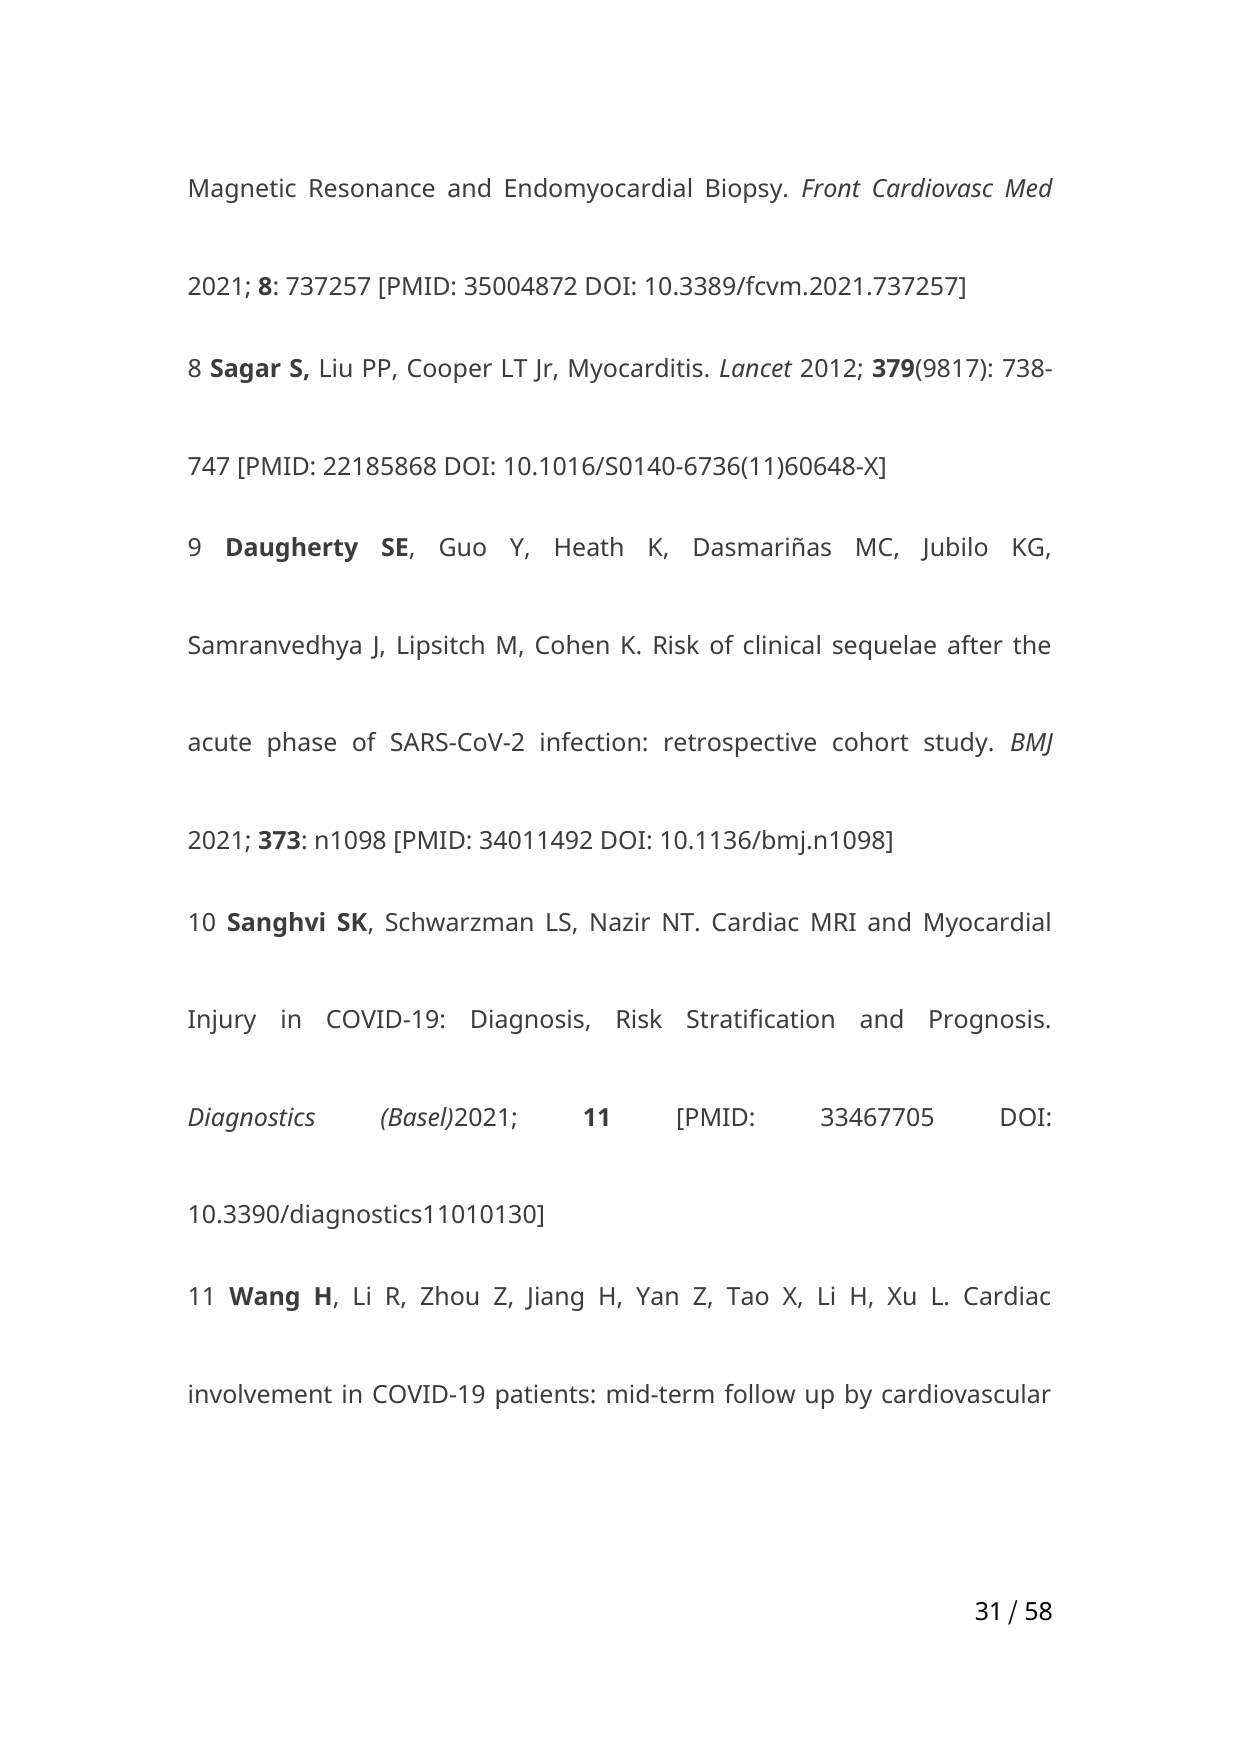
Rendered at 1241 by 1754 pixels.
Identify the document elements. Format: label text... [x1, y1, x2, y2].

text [187, 156, 1053, 318]
text 8 Sagar S, Liu PP, Cooper LT Jr, Myocarditis. Lancet 2012; 379(9817): 738-747 [PMID: 22185868 DOI: 10.1016/S0140-6736(11)60648-X] [187, 335, 1053, 498]
text 10 Sanghvi SK, Schwarzman LS, Nazir NT. Cardiac MRI and Myocardial Injury in COVID-19: Diagnosis, Risk Stratification and Prognosis. Diagnostics (Basel)2021; 11 [PMID: 33467705 DOI: 10.3390/diagnostics11010130] [187, 889, 1053, 1247]
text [187, 1264, 1053, 1426]
text 9 Daugherty SE, Guo Y, Heath K, Dasmariñas MC, Jubilo KG, Samranvedhya J, Lipsitch M, Cohen K. Risk of clinical sequelae after the acute phase of SARS-CoV-2 infection: retrospective cohort study. BMJ 2021; 373: n1098 [PMID: 34011492 DOI: 10.1136/bmj.n1098] [187, 515, 1053, 872]
